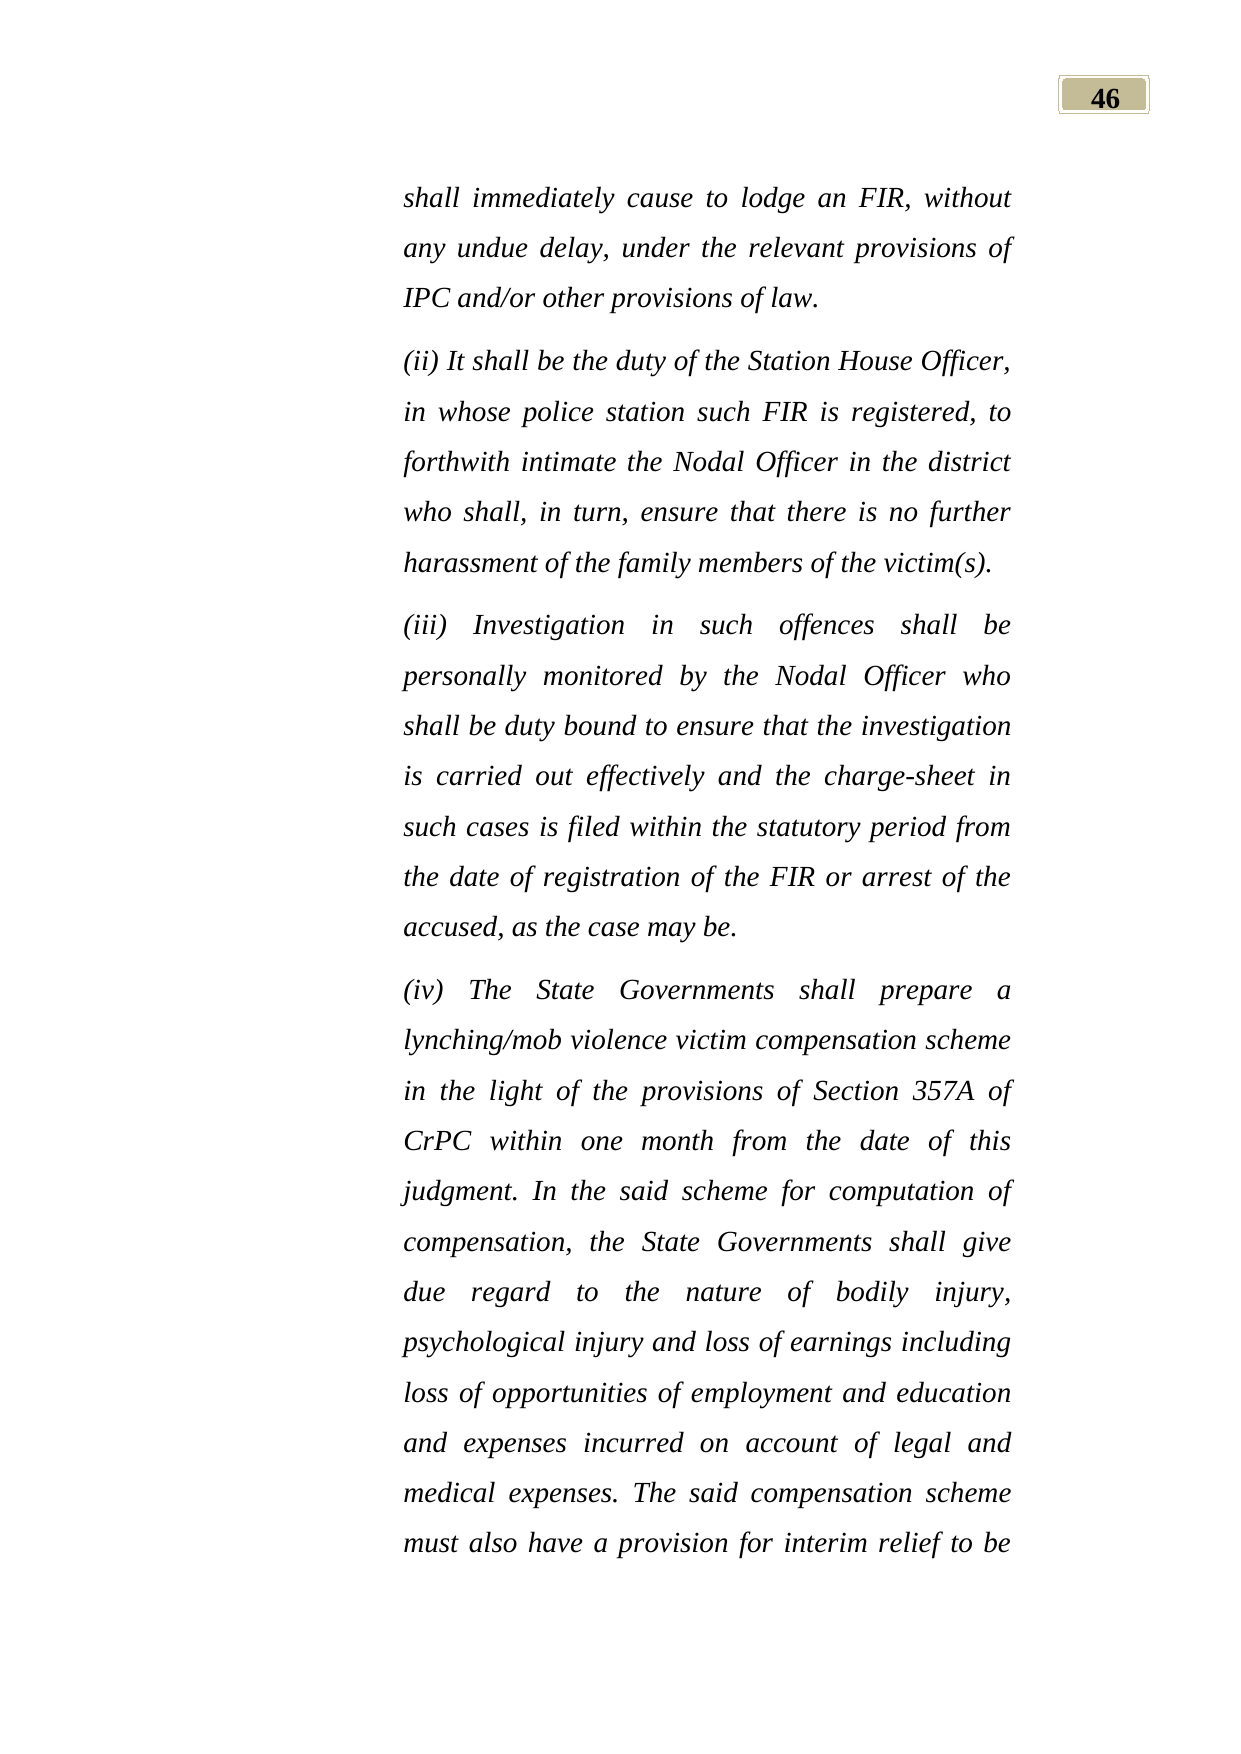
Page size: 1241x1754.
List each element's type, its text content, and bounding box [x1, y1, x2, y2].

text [403, 972, 1012, 1559]
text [403, 180, 1012, 314]
text (ii) It shall be the duty of the Station House Officer, in whose police station such FIR is registered, to forthwith intimate the Nodal Officer in the district who shall, in turn, ensure that there is no further harassment of the family members of the victim(s). [403, 343, 1012, 578]
text (iii) Investigation in such offences shall be personally monitored by the Nodal Officer who shall be duty bound to ensure that the investigation is carried out effectively and the charge-sheet in such cases is filed within the statutory period from the date of registration of the FIR or arrest of the accused, as the case may be. [403, 607, 1012, 943]
